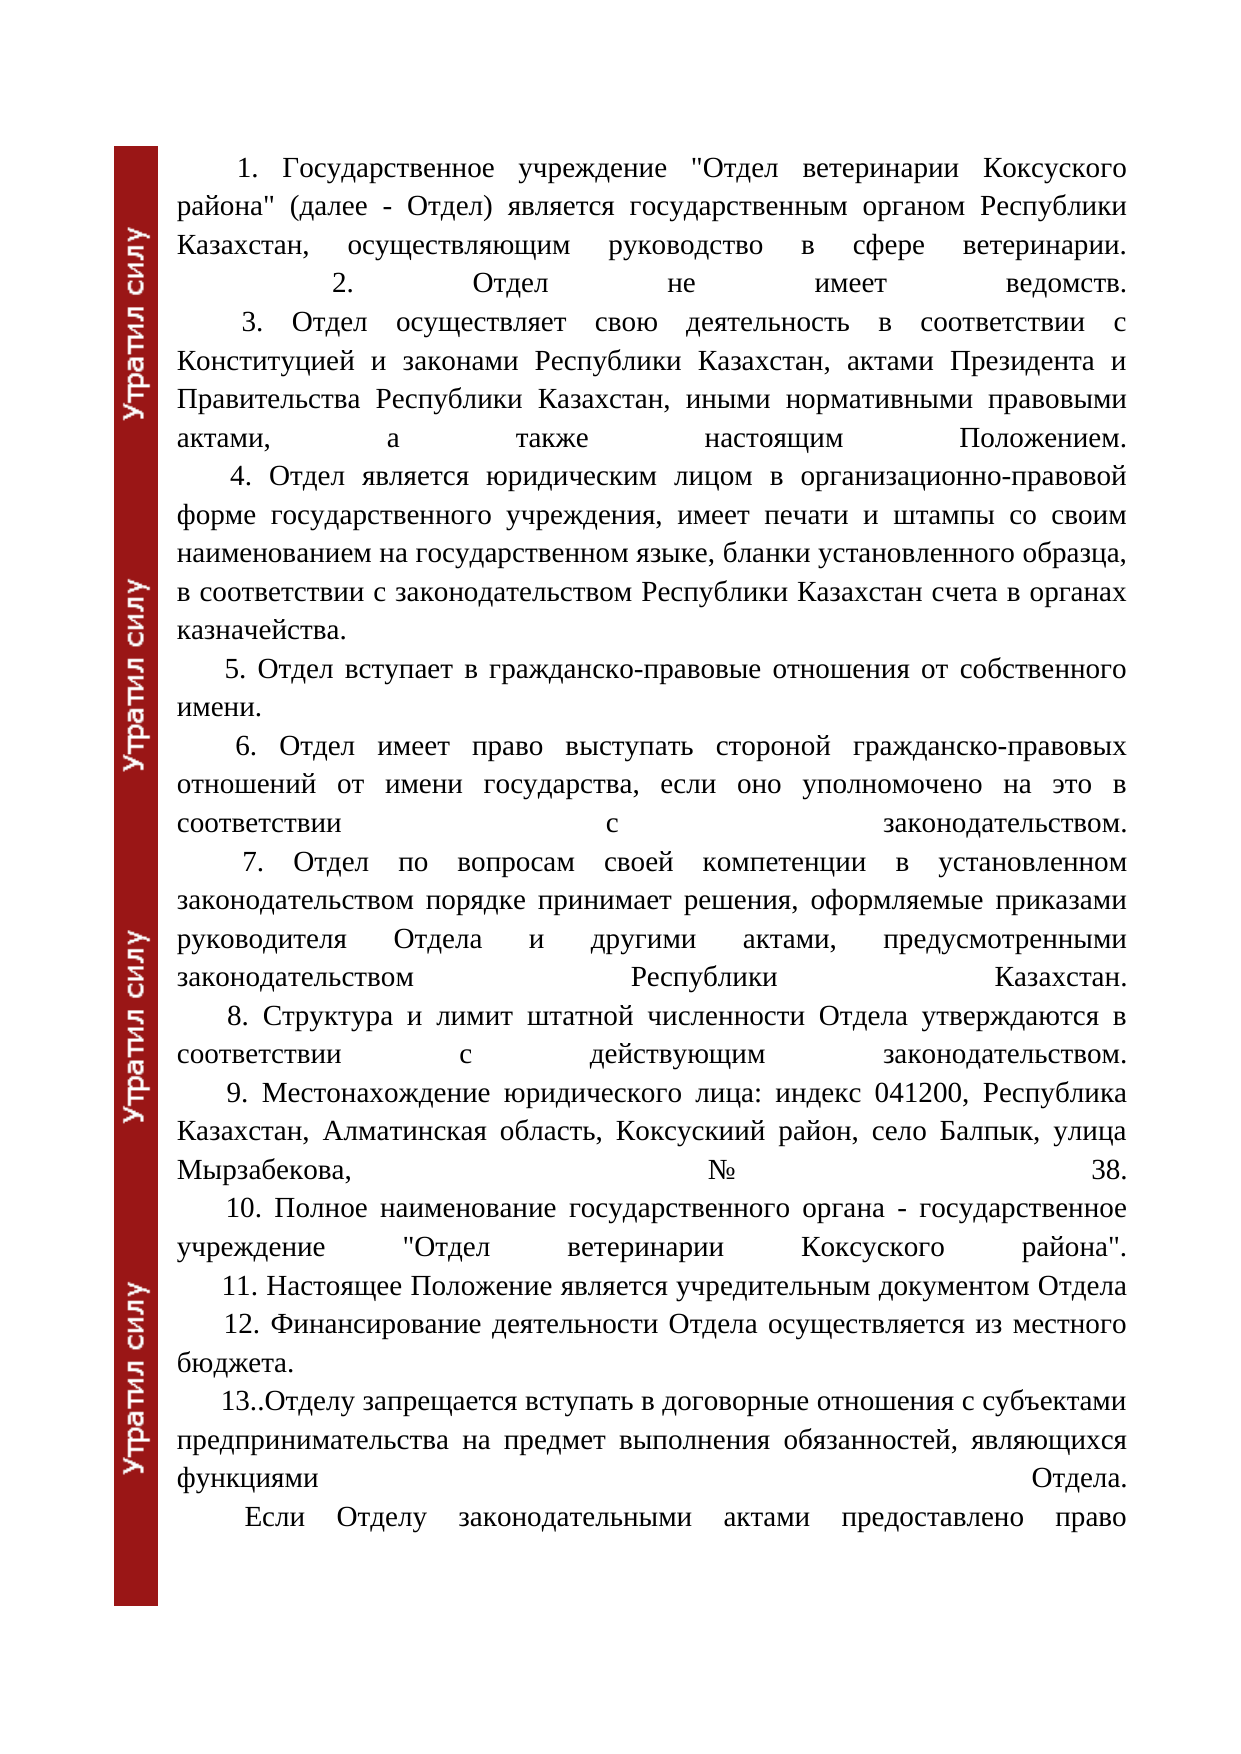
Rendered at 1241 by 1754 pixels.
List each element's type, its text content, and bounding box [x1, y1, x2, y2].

picture [114, 1532, 158, 1606]
picture [114, 146, 158, 150]
